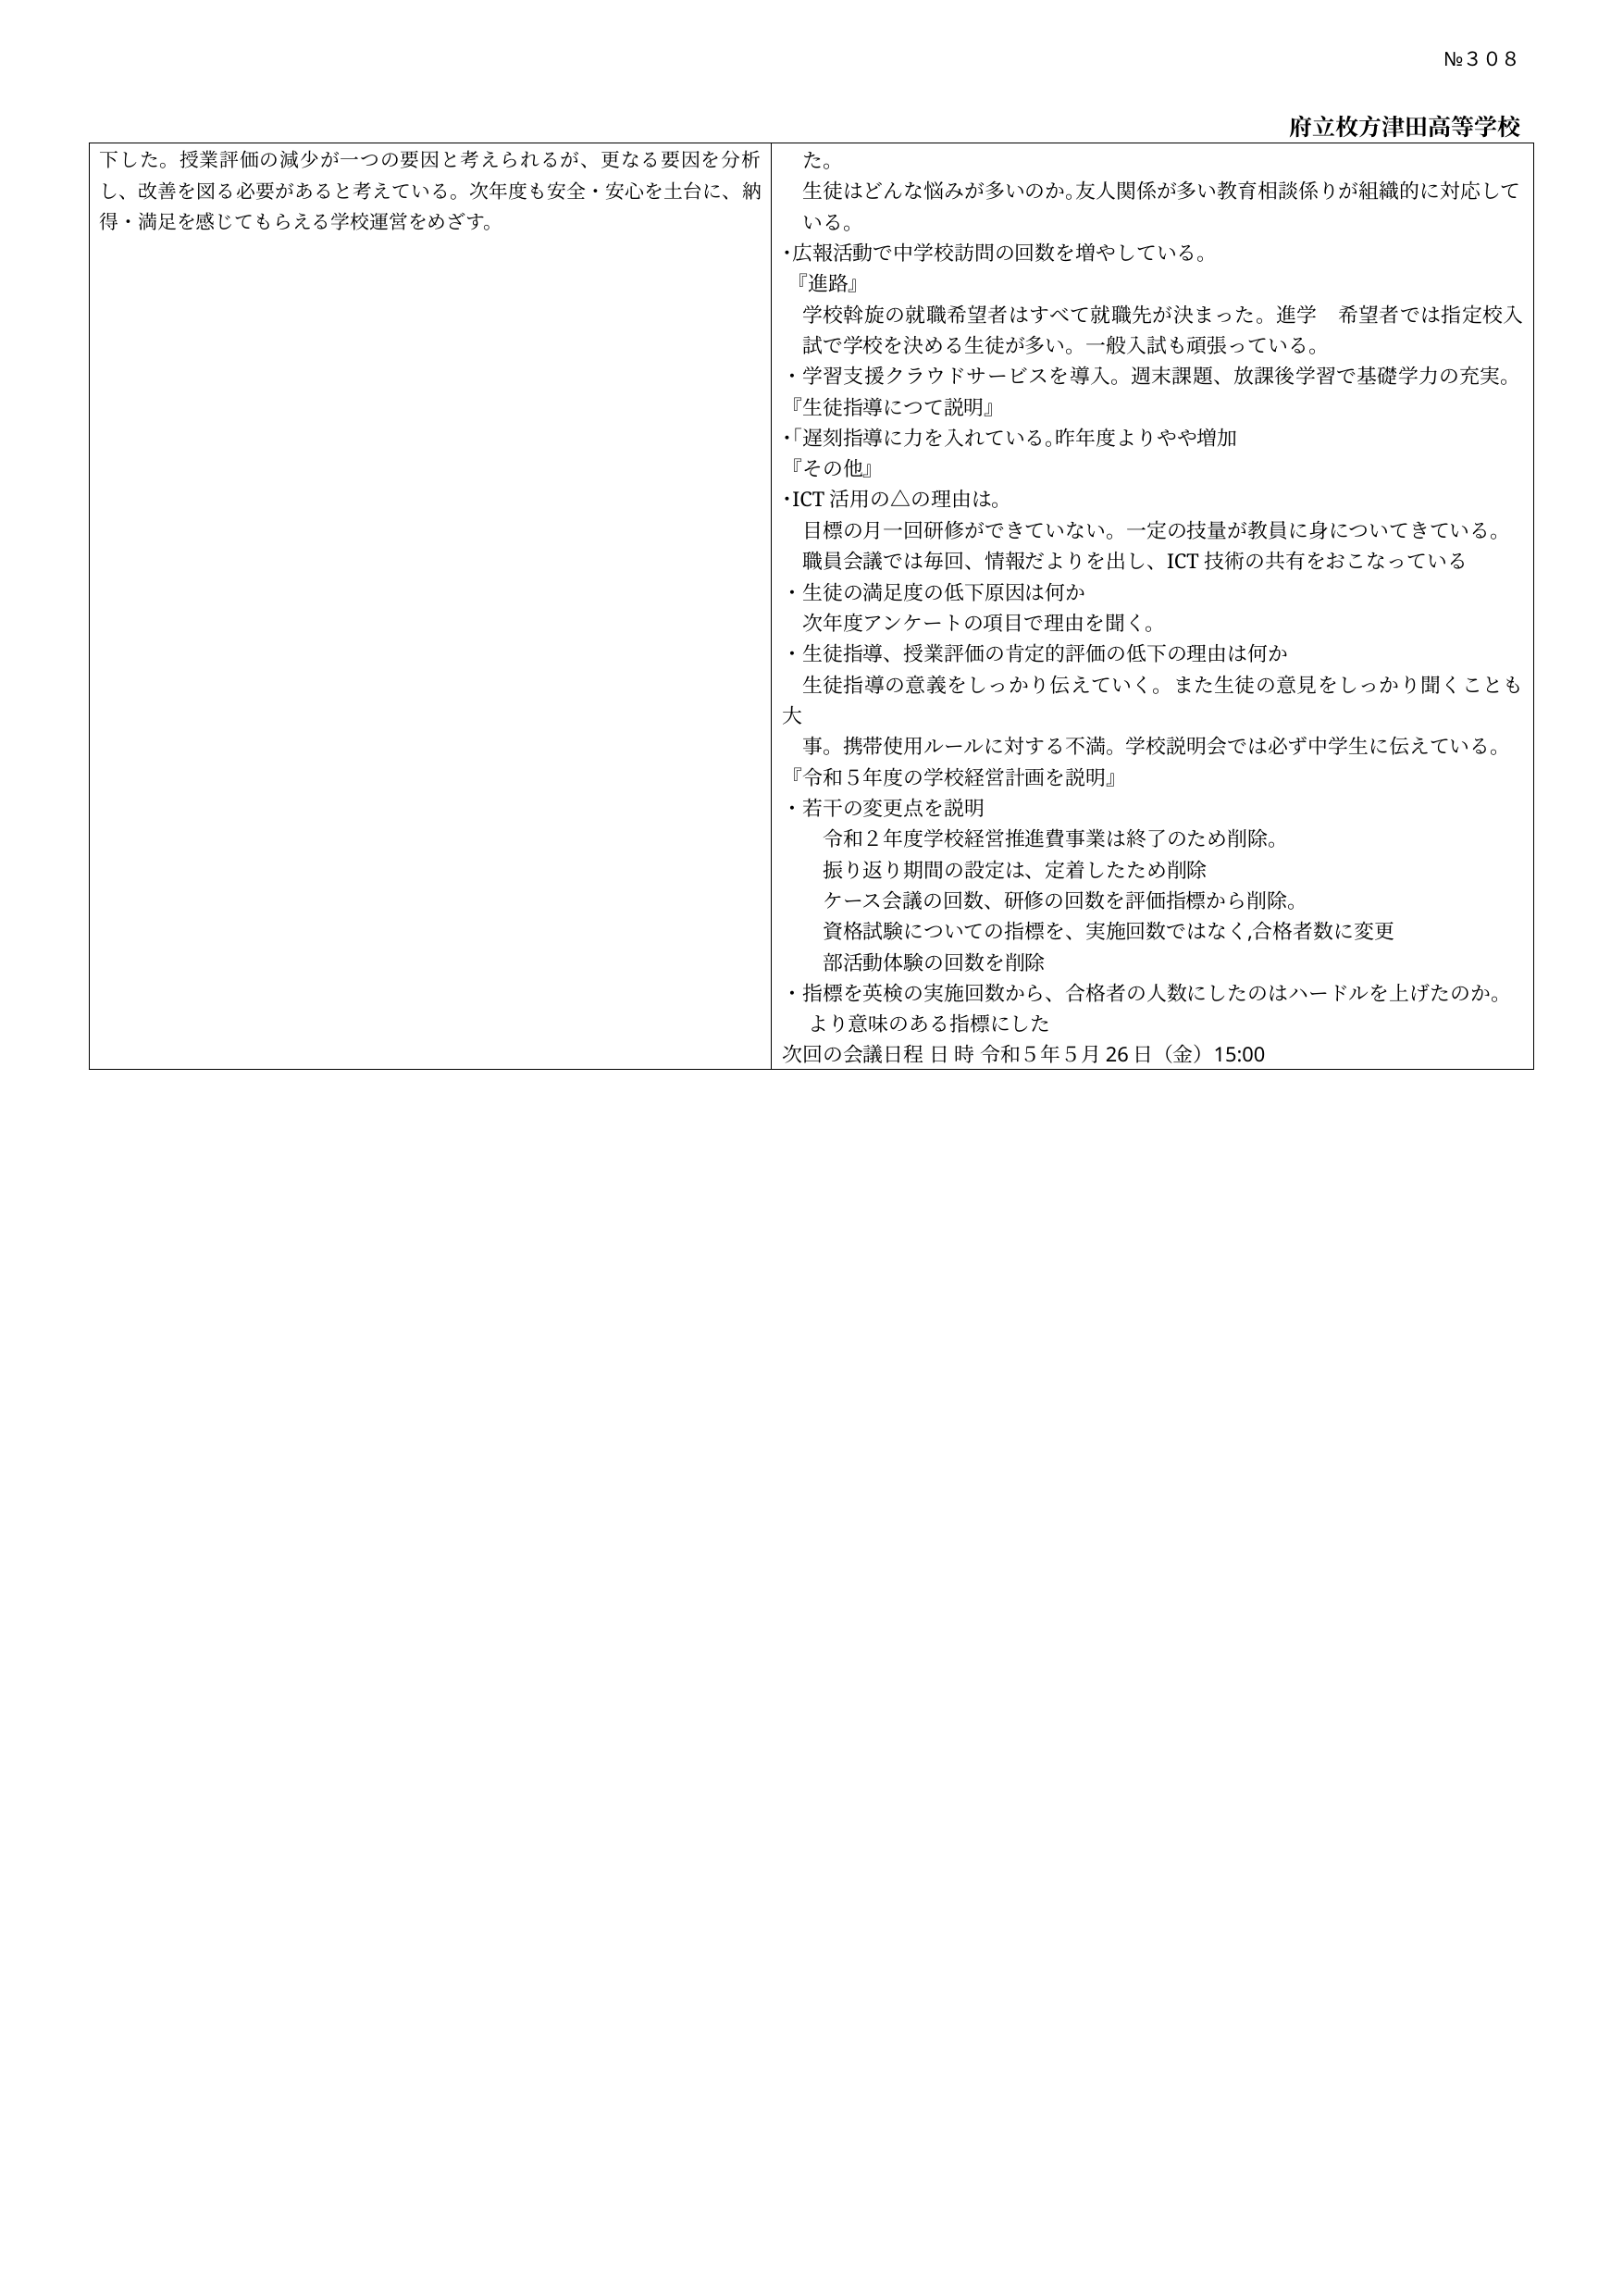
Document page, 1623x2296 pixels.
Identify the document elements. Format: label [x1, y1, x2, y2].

table_cell [90, 143, 771, 1069]
table_cell [772, 143, 1533, 1069]
